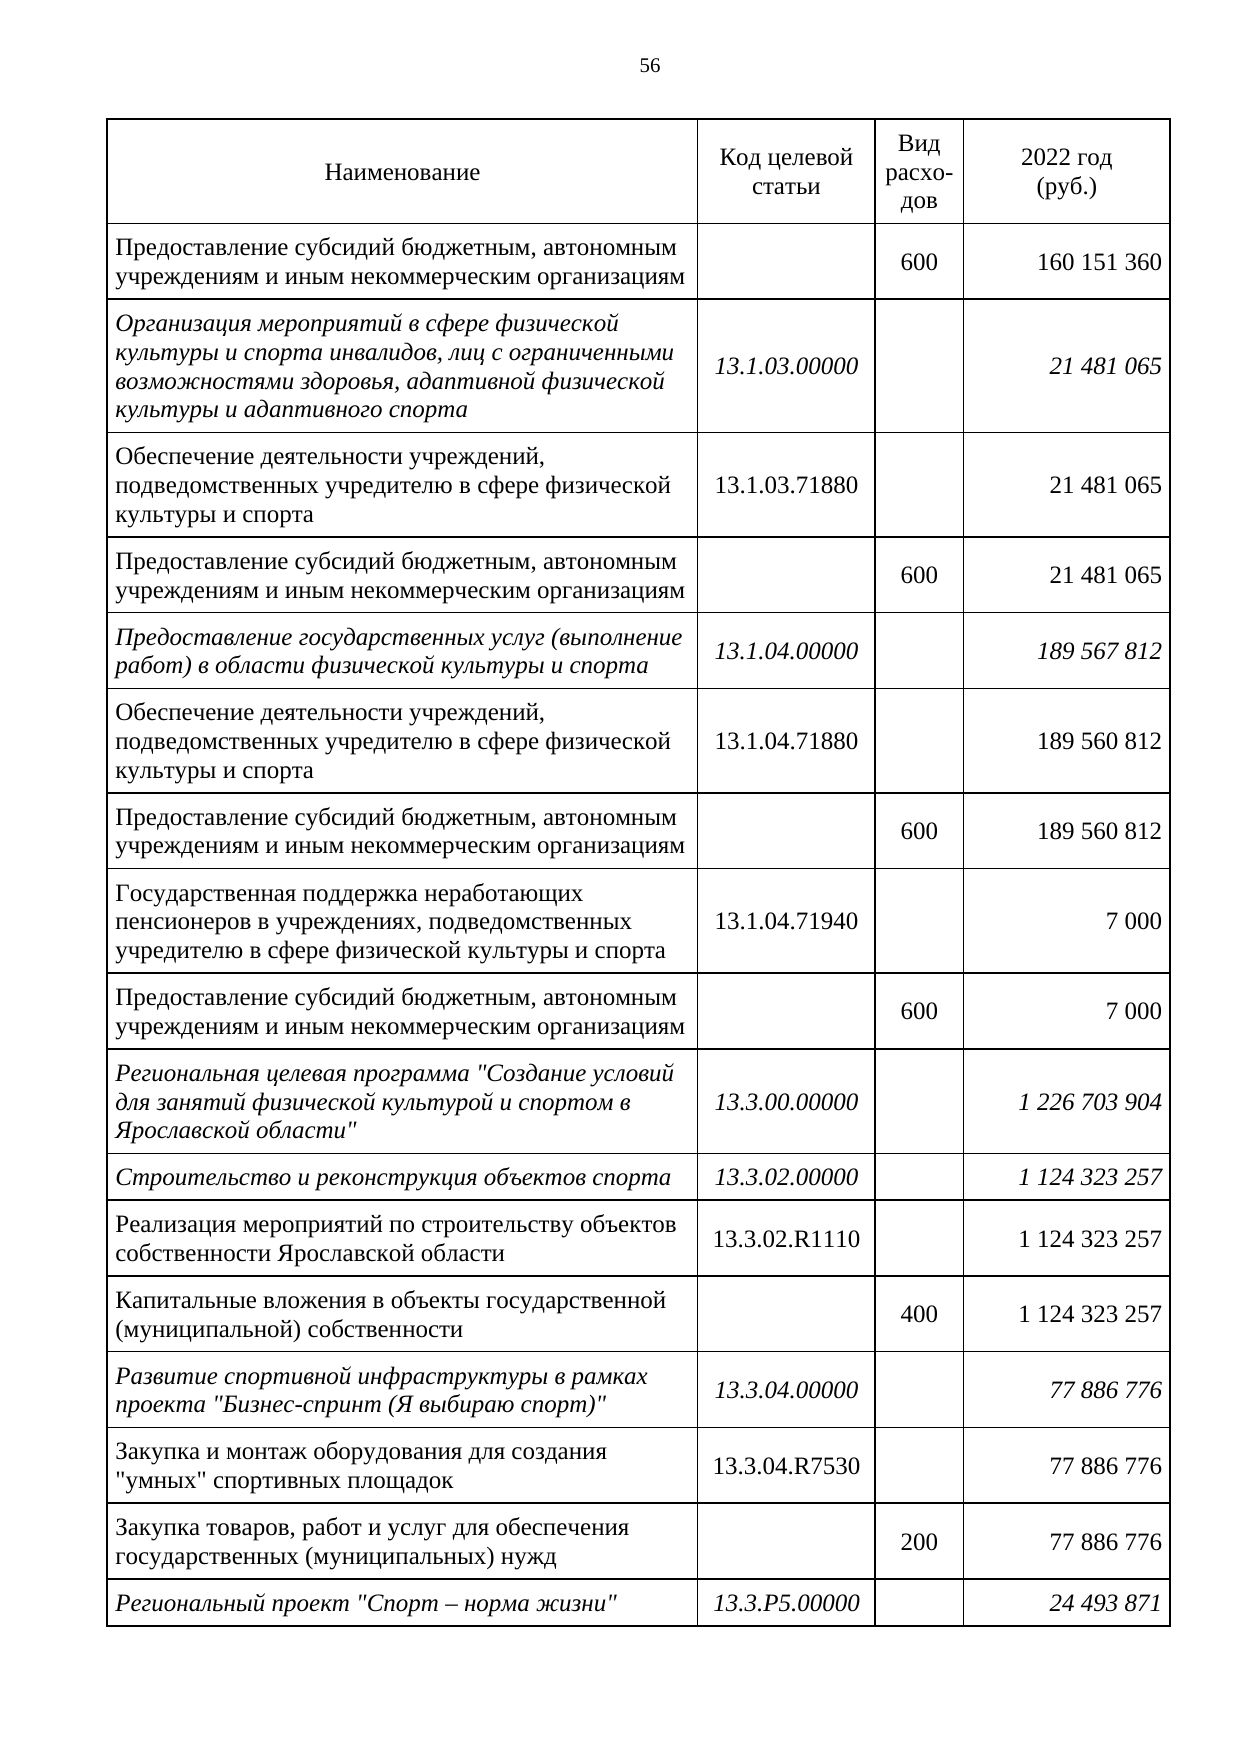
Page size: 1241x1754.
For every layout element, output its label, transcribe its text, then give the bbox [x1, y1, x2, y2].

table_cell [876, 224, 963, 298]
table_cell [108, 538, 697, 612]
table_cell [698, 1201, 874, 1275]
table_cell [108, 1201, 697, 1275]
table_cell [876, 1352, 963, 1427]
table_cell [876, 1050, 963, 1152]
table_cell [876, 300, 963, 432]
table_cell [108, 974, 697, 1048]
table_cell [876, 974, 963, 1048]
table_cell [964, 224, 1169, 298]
table_header 2022 год (руб.) [964, 120, 1169, 223]
table_header Код целевой статьи [698, 120, 874, 223]
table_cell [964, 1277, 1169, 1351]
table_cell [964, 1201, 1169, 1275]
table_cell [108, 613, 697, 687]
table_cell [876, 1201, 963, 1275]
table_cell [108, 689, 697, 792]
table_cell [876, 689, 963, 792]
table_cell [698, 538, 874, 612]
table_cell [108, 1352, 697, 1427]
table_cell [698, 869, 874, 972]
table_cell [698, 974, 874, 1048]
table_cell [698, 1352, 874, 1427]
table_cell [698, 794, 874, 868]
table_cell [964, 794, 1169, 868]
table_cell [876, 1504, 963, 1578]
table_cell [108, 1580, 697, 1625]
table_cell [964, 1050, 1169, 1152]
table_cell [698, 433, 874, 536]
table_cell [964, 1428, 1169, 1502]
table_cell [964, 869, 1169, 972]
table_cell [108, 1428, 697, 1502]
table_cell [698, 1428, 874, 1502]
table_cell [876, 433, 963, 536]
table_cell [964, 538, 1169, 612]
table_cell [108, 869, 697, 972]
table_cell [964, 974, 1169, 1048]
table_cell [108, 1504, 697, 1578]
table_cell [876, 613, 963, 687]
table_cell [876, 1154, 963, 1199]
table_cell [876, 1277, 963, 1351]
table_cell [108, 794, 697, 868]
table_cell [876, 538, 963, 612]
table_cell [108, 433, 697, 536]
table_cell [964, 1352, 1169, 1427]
table_header Вид расхо-дов [876, 120, 963, 223]
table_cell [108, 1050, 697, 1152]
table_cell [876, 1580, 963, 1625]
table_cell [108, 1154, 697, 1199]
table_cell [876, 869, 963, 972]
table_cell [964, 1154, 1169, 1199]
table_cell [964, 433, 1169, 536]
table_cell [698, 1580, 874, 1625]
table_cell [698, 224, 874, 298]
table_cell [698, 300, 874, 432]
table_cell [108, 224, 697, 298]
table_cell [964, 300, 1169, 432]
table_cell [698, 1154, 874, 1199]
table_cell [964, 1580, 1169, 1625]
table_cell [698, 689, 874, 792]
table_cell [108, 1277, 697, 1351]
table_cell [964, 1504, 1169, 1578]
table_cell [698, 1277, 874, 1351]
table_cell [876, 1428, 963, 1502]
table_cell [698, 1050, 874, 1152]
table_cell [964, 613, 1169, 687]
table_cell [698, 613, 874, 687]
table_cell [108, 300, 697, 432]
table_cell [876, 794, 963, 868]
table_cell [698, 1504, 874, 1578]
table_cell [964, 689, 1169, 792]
table_header Наименование [108, 120, 697, 223]
